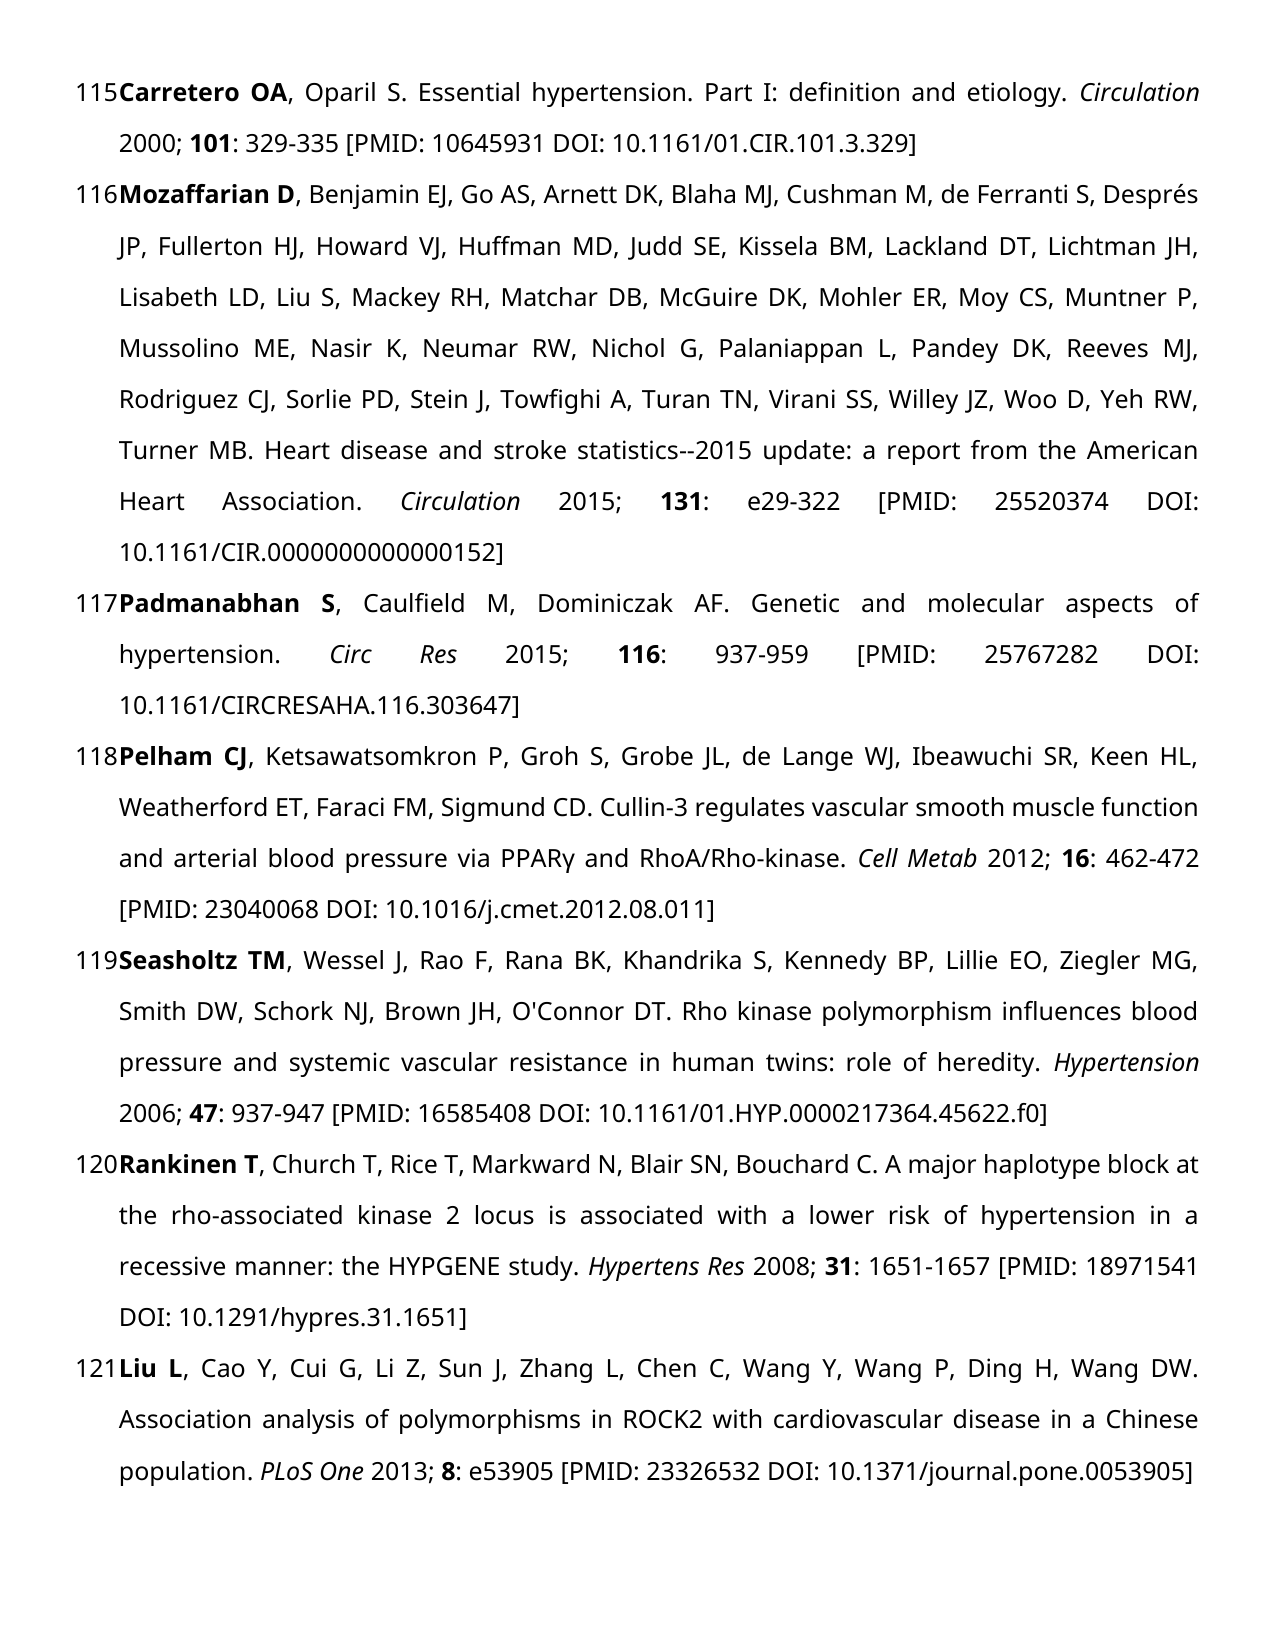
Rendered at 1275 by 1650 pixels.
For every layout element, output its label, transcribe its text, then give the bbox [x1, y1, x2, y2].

list Rankinen T, Church T, Rice T, Markward N, Blair SN, Bouchard C. A major haplotype block at the rho-associated kinase 2 locus is associated with a lower risk of hypertension in a recessive manner: the HYPGENE study. Hypertens Res 2008; 31: 1651-1657 [PMID: 18971541 DOI: 10.1291/hypres.31.1651] [75, 1147, 1200, 1334]
list Mozaffarian D, Benjamin EJ, Go AS, Arnett DK, Blaha MJ, Cushman M, de Ferranti S, Després JP, Fullerton HJ, Howard VJ, Huffman MD, Judd SE, Kissela BM, Lackland DT, Lichtman JH, Lisabeth LD, Liu S, Mackey RH, Matchar DB, McGuire DK, Mohler ER, Moy CS, Muntner P, Mussolino ME, Nasir K, Neumar RW, Nichol G, Palaniappan L, Pandey DK, Reeves MJ, Rodriguez CJ, Sorlie PD, Stein J, Towfighi A, Turan TN, Virani SS, Willey JZ, Woo D, Yeh RW, Turner MB. Heart disease and stroke statistics--2015 update: a report from the American Heart Association. Circulation 2015; 131: e29-322 [PMID: 25520374 DOI: 10.1161/CIR.0000000000000152] [75, 177, 1200, 568]
list Pelham CJ, Ketsawatsomkron P, Groh S, Grobe JL, de Lange WJ, Ibeawuchi SR, Keen HL, Weatherford ET, Faraci FM, Sigmund CD. Cullin-3 regulates vascular smooth muscle function and arterial blood pressure via PPARγ and RhoA/Rho-kinase. Cell Metab 2012; 16: 462-472 [PMID: 23040068 DOI: 10.1016/j.cmet.2012.08.011] [75, 738, 1200, 926]
list Seasholtz TM, Wessel J, Rao F, Rana BK, Khandrika S, Kennedy BP, Lillie EO, Ziegler MG, Smith DW, Schork NJ, Brown JH, O'Connor DT. Rho kinase polymorphism influences blood pressure and systemic vascular resistance in human twins: role of heredity. Hypertension 2006; 47: 937-947 [PMID: 16585408 DOI: 10.1161/01.HYP.0000217364.45622.f0] [75, 943, 1200, 1130]
list Liu L, Cao Y, Cui G, Li Z, Sun J, Zhang L, Chen C, Wang Y, Wang P, Ding H, Wang DW. Association analysis of polymorphisms in ROCK2 with cardiovascular disease in a Chinese population. PLoS One 2013; 8: e53905 [PMID: 23326532 DOI: 10.1371/journal.pone.0053905] [75, 1351, 1200, 1487]
list Carretero OA, Oparil S. Essential hypertension. Part I: definition and etiology. Circulation 2000; 101: 329-335 [PMID: 10645931 DOI: 10.1161/01.CIR.101.3.329] [75, 75, 1200, 160]
list Padmanabhan S, Caulfield M, Dominiczak AF. Genetic and molecular aspects of hypertension. Circ Res 2015; 116: 937-959 [PMID: 25767282 DOI: 10.1161/CIRCRESAHA.116.303647] [75, 585, 1200, 722]
